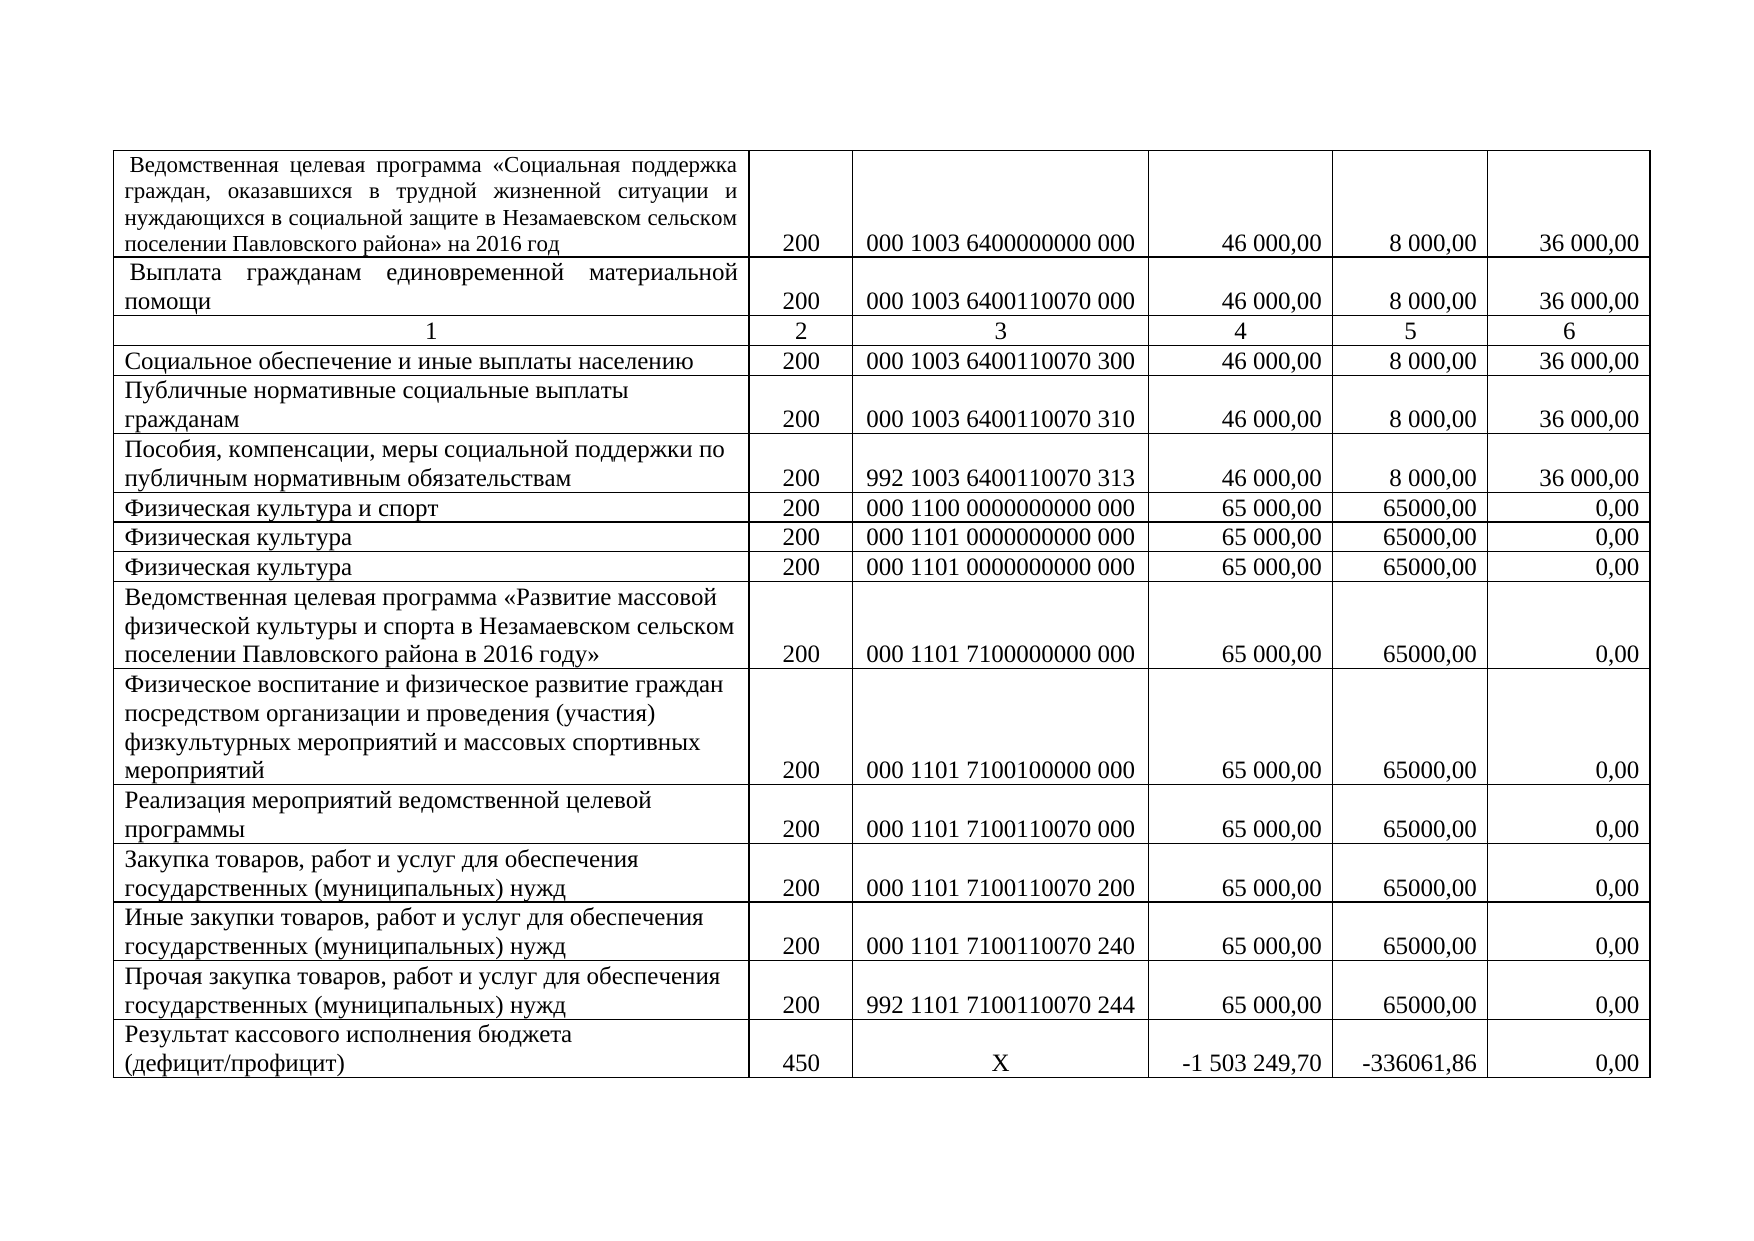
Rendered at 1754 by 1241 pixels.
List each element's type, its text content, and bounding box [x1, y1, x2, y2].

table_cell 46 000,00 [1149, 434, 1332, 492]
table_cell 36 000,00 [1488, 376, 1649, 433]
table_cell -1 503 249,70 [1149, 1020, 1332, 1077]
table_cell 0,00 [1488, 844, 1649, 901]
table_cell 8 000,00 [1333, 258, 1487, 315]
table_cell 65000,00 [1333, 785, 1487, 843]
table_cell X [853, 1020, 1148, 1077]
table_cell 65000,00 [1333, 582, 1487, 668]
table_cell 65 000,00 [1149, 493, 1332, 521]
table_cell 450 [750, 1020, 852, 1077]
table_cell 000 1101 7100110070 240 [853, 903, 1148, 960]
table_cell 000 1101 7100110070 000 [853, 785, 1148, 843]
table_cell 8 000,00 [1333, 376, 1487, 433]
table_cell 992 1003 6400110070 313 [853, 434, 1148, 492]
table_cell 0,00 [1488, 493, 1649, 521]
table_cell 200 [750, 903, 852, 960]
table_cell 46 000,00 [1149, 376, 1332, 433]
table_cell 200 [750, 961, 852, 1018]
table_cell 65 000,00 [1149, 785, 1332, 843]
table_cell 200 [750, 669, 852, 784]
table_cell Результат кассового исполнения бюджета (дефицит/профицит) [114, 1020, 748, 1077]
table_cell Закупка товаров, работ и услуг для обеспечения государственных (муниципальных) нужд [114, 844, 748, 901]
table_cell 000 1003 6400110070 310 [853, 376, 1148, 433]
table_cell 000 1100 0000000000 000 [853, 493, 1148, 521]
table_cell 65 000,00 [1149, 552, 1332, 581]
table_cell 000 1101 7100000000 000 [853, 582, 1148, 668]
table_cell -336061,86 [1333, 1020, 1487, 1077]
table_cell Социальное обеспечение и иные выплаты населению [114, 346, 748, 374]
table_cell 0,00 [1488, 523, 1649, 551]
table_cell 65 000,00 [1149, 669, 1332, 784]
table_cell 200 [750, 582, 852, 668]
table_cell 65 000,00 [1149, 523, 1332, 551]
table_cell Физическое воспитание и физическое развитие граждан посредством организации и проведения (участия) физкультурных мероприятий и массовых спортивных мероприятий [114, 669, 748, 784]
table_cell 65000,00 [1333, 552, 1487, 581]
table_cell Физическая культура [114, 552, 748, 581]
table_cell 000 1101 7100110070 200 [853, 844, 1148, 901]
table_cell 200 [750, 258, 852, 315]
table_cell 0,00 [1488, 1020, 1649, 1077]
table_cell 0,00 [1488, 669, 1649, 784]
table_cell 200 [750, 376, 852, 433]
table_cell 0,00 [1488, 552, 1649, 581]
table_cell 36 000,00 [1488, 434, 1649, 492]
table_cell 0,00 [1488, 785, 1649, 843]
table_cell 6 [1488, 316, 1649, 345]
table_cell 8 000,00 [1333, 346, 1487, 374]
table_cell 46 000,00 [1149, 346, 1332, 374]
table_cell 3 [853, 316, 1148, 345]
table_cell 200 [750, 151, 852, 256]
table_cell Пособия, компенсации, меры социальной поддержки по публичным нормативным обязательствам [114, 434, 748, 492]
table_cell 46 000,00 [1149, 258, 1332, 315]
table_cell Прочая закупка товаров, работ и услуг для обеспечения государственных (муниципальных) нужд [114, 961, 748, 1018]
table_cell 000 1003 6400110070 300 [853, 346, 1148, 374]
table_cell 65 000,00 [1149, 844, 1332, 901]
table_cell Физическая культура [114, 523, 748, 551]
table_cell 8 000,00 [1333, 151, 1487, 256]
table_cell Выплата гражданам единовременной материальной помощи [114, 258, 748, 315]
table_cell Физическая культура и спорт [114, 493, 748, 521]
table_cell 65000,00 [1333, 523, 1487, 551]
table_cell 65000,00 [1333, 844, 1487, 901]
table_cell 000 1101 7100100000 000 [853, 669, 1148, 784]
table_cell Реализация мероприятий ведомственной целевой программы [114, 785, 748, 843]
table_cell 8 000,00 [1333, 434, 1487, 492]
table_cell 1 [114, 316, 748, 345]
table_cell Ведомственная целевая программа «Развитие массовой физической культуры и спорта в Незамаевском сельском поселении Павловского района в 2016 году» [114, 582, 748, 668]
table_cell 36 000,00 [1488, 258, 1649, 315]
table_cell 200 [750, 346, 852, 374]
table_cell 200 [750, 523, 852, 551]
table_cell 000 1003 6400000000 000 [853, 151, 1148, 256]
table_cell 65000,00 [1333, 961, 1487, 1018]
table_cell 36 000,00 [1488, 151, 1649, 256]
table_cell 36 000,00 [1488, 346, 1649, 374]
table_cell 000 1003 6400110070 000 [853, 258, 1148, 315]
table_cell 0,00 [1488, 903, 1649, 960]
table_cell 65000,00 [1333, 903, 1487, 960]
table_cell 65 000,00 [1149, 903, 1332, 960]
table_cell 46 000,00 [1149, 151, 1332, 256]
table_cell 200 [750, 785, 852, 843]
table_cell Публичные нормативные социальные выплаты гражданам [114, 376, 748, 433]
table_cell 65 000,00 [1149, 582, 1332, 668]
table_cell 5 [1333, 316, 1487, 345]
table_cell 000 1101 0000000000 000 [853, 552, 1148, 581]
table_cell 200 [750, 493, 852, 521]
table_cell Иные закупки товаров, работ и услуг для обеспечения государственных (муниципальных) нужд [114, 903, 748, 960]
table_cell 200 [750, 552, 852, 581]
table_cell Ведомственная целевая программа «Социальная поддержка граждан, оказавшихся в трудной жизненной ситуации и нуждающихся в социальной защите в Незамаевском сельском поселении Павловского района» на 2016 год [114, 151, 748, 256]
table_cell 4 [1149, 316, 1332, 345]
table_cell 65000,00 [1333, 493, 1487, 521]
table_cell 992 1101 7100110070 244 [853, 961, 1148, 1018]
table_cell 65 000,00 [1149, 961, 1332, 1018]
table_cell 200 [750, 434, 852, 492]
table_cell 0,00 [1488, 582, 1649, 668]
table_cell 2 [750, 316, 852, 345]
table_cell 000 1101 0000000000 000 [853, 523, 1148, 551]
table_cell 200 [750, 844, 852, 901]
table_cell 0,00 [1488, 961, 1649, 1018]
table_cell 65000,00 [1333, 669, 1487, 784]
